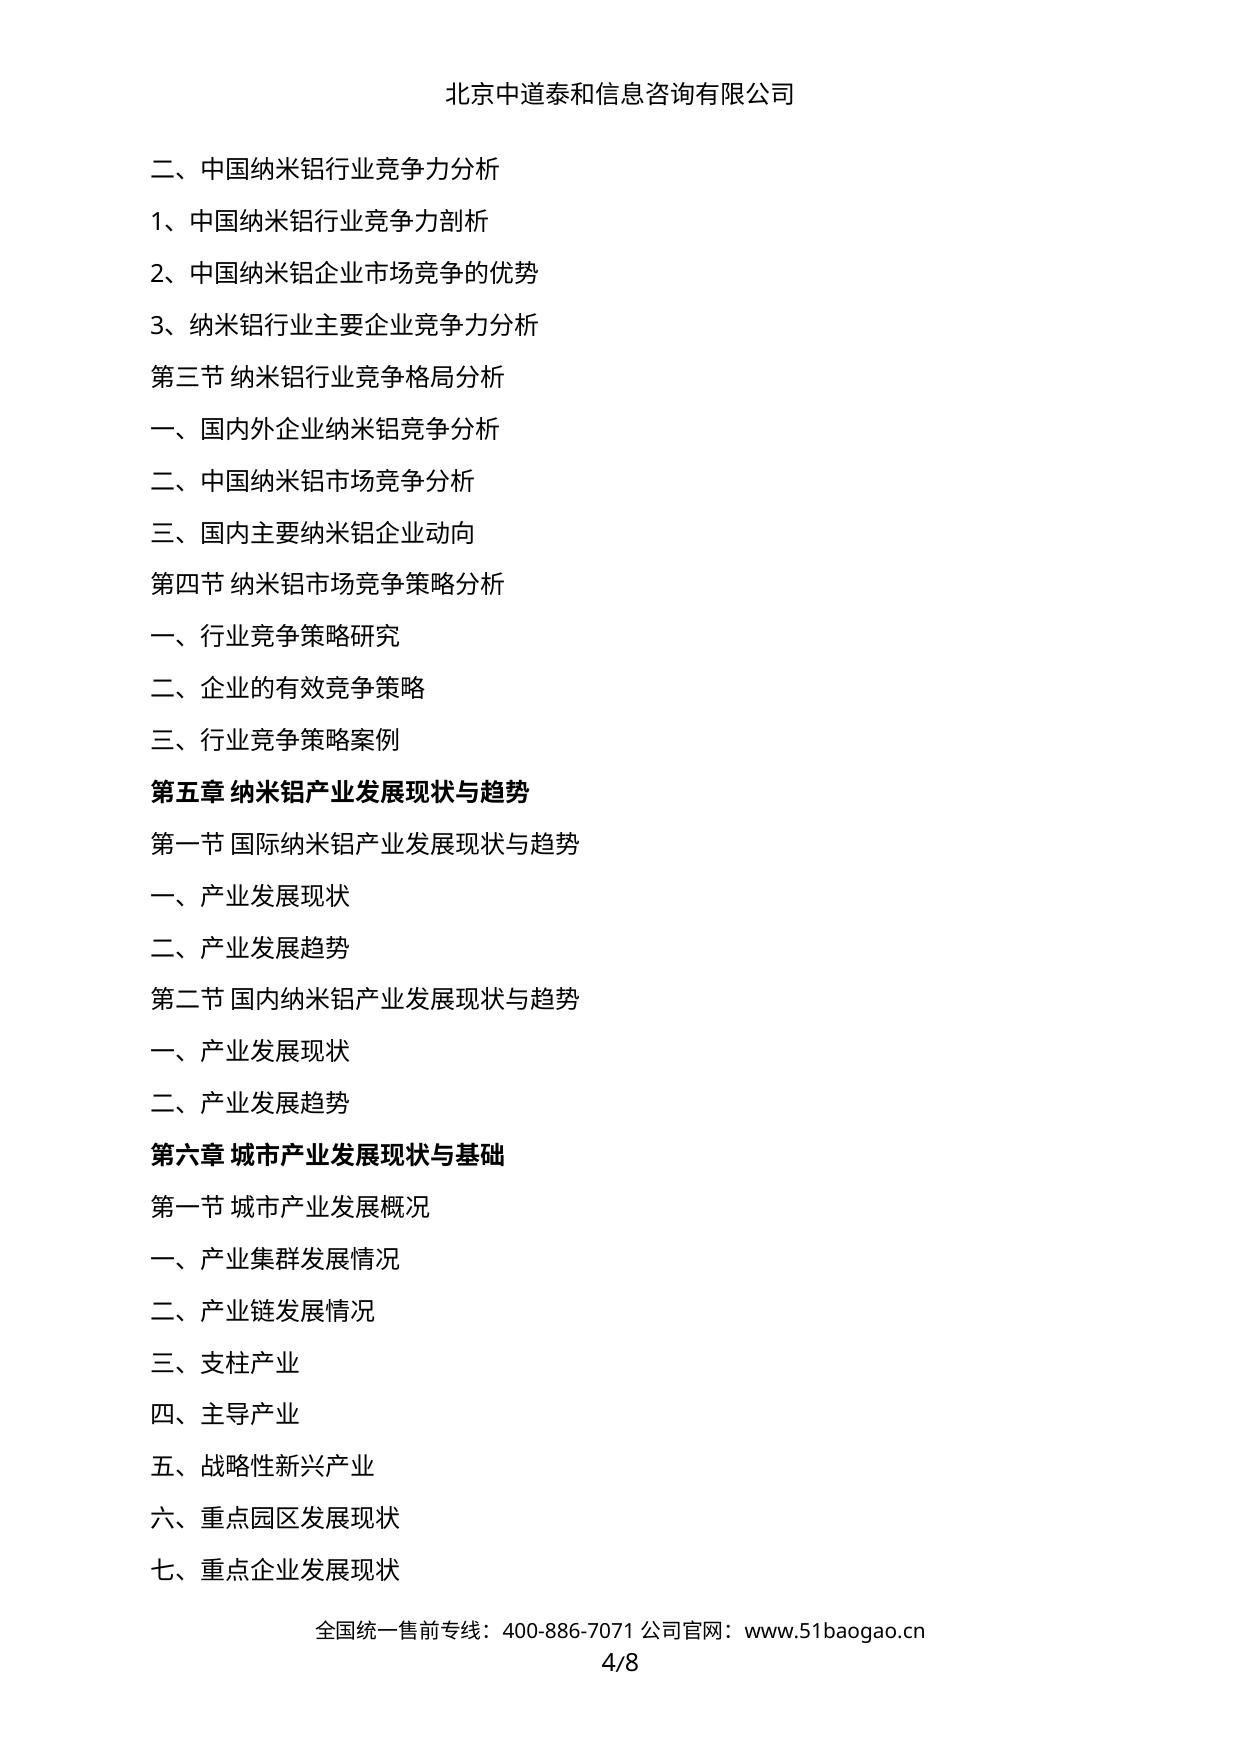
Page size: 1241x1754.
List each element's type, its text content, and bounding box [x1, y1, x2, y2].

text 一、行业竞争策略研究 [150, 617, 1090, 653]
text 第四节 纳米铝市场竞争策略分析 [150, 565, 1090, 601]
text 五、战略性新兴产业 [150, 1447, 1090, 1483]
text 一、产业发展现状 [150, 876, 1090, 912]
text 四、主导产业 [150, 1395, 1090, 1431]
text 三、国内主要纳米铝企业动向 [150, 513, 1090, 549]
text 二、产业发展趋势 [150, 1084, 1090, 1120]
text 二、产业链发展情况 [150, 1291, 1090, 1327]
text 三、支柱产业 [150, 1343, 1090, 1379]
text 第一节 国际纳米铝产业发展现状与趋势 [150, 824, 1090, 861]
text 第六章 城市产业发展现状与基础 [150, 1136, 1090, 1172]
text 二、企业的有效竞争策略 [150, 669, 1090, 705]
text 三、行业竞争策略案例 [150, 721, 1090, 757]
text 第二节 国内纳米铝产业发展现状与趋势 [150, 980, 1090, 1016]
text 二、产业发展趋势 [150, 928, 1090, 964]
text 2、中国纳米铝企业市场竞争的优势 [150, 254, 1090, 290]
text 3、纳米铝行业主要企业竞争力分析 [150, 306, 1090, 342]
text 二、中国纳米铝市场竞争分析 [150, 461, 1090, 497]
text 一、国内外企业纳米铝竞争分析 [150, 409, 1090, 446]
text 1、中国纳米铝行业竞争力剖析 [150, 202, 1090, 238]
text 六、重点园区发展现状 [150, 1499, 1090, 1535]
text 七、重点企业发展现状 [150, 1551, 1090, 1587]
text 第五章 纳米铝产业发展现状与趋势 [150, 772, 1090, 809]
text 第三节 纳米铝行业竞争格局分析 [150, 357, 1090, 394]
text 二、中国纳米铝行业竞争力分析 [150, 150, 1090, 186]
text 一、产业发展现状 [150, 1032, 1090, 1068]
text 一、产业集群发展情况 [150, 1239, 1090, 1276]
text 第一节 城市产业发展概况 [150, 1187, 1090, 1224]
